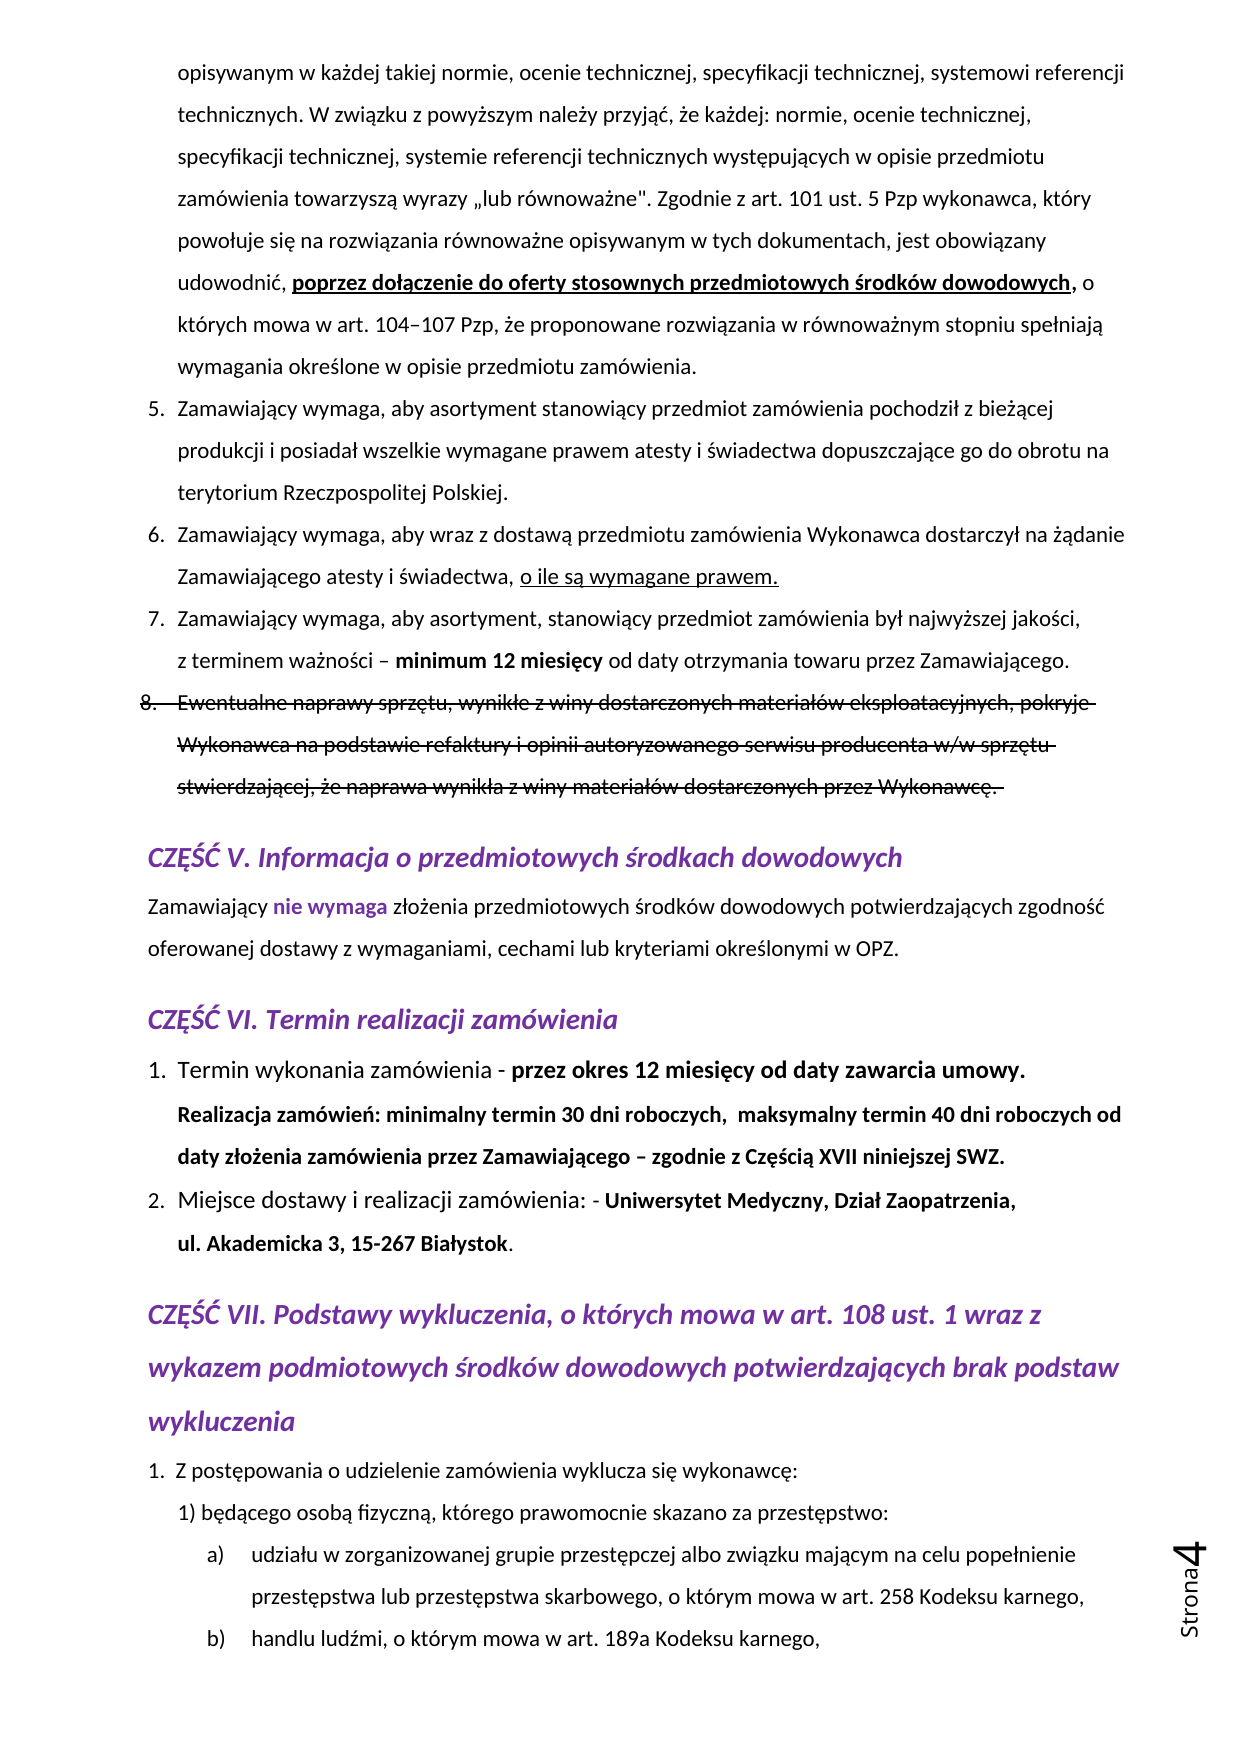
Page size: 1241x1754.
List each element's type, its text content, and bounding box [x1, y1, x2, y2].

list Zamawiający wymaga, aby asortyment stanowiący przedmiot zamówienia pochodził z bieżącej produkcji i posiadał wszelkie wymagane prawem atesty i świadectwa dopuszczające go do obrotu na terytorium Rzeczpospolitej Polskiej. [148, 394, 1137, 506]
text Zamawiający nie wymaga złożenia przedmiotowych środków dowodowych potwierdzających zgodność oferowanej dostawy z wymaganiami, cechami lub kryteriami określonymi w OPZ. [148, 892, 1137, 962]
text 1) będącego osobą fizyczną, którego prawomocnie skazano za przestępstwo: [177, 1498, 1137, 1526]
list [148, 58, 1137, 380]
text 1. Z postępowania o udzielenie zamówienia wyklucza się wykonawcę: [148, 1456, 1137, 1484]
subtitle CZĘŚĆ VI. Termin realizacji zamówienia [148, 1001, 1137, 1037]
list Zamawiający wymaga, aby asortyment, stanowiący przedmiot zamówienia był najwyższej jakości, z terminem ważności – minimum 12 miesięcy od daty otrzymania towaru przez Zamawiającego. [148, 604, 1137, 674]
subtitle CZĘŚĆ VII. Podstawy wykluczenia, o których mowa w art. 108 ust. 1 wraz z wykazem podmiotowych środków dowodowych potwierdzających brak podstaw wykluczenia [148, 1296, 1137, 1438]
list Ewentualne naprawy sprzętu, wynikłe z winy dostarczonych materiałów eksploatacyjnych, pokryje Wykonawca na podstawie refaktury i opinii autoryzowanego serwisu producenta w/w sprzętu stwierdzającej, że naprawa wynikła z winy materiałów dostarczonych przez Wykonawcę. [140, 688, 1137, 800]
text Realizacja zamówień: minimalny termin 30 dni roboczych, maksymalny termin 40 dni roboczych od daty złożenia zamówienia przez Zamawiającego – zgodnie z Częścią XVII niniejszej SWZ. [177, 1100, 1137, 1170]
text b) handlu ludźmi, o którym mowa w art. 189a Kodeksu karnego, [207, 1624, 1137, 1652]
text a) udziału w zorganizowanej grupie przestępczej albo związku mającym na celu popełnienie przestępstwa lub przestępstwa skarbowego, o którym mowa w art. 258 Kodeksu karnego, [207, 1540, 1137, 1610]
list Zamawiający wymaga, aby wraz z dostawą przedmiotu zamówienia Wykonawca dostarczył na żądanie Zamawiającego atesty i świadectwa, o ile są wymagane prawem. [148, 520, 1137, 590]
list Termin wykonania zamówienia - przez okres 12 miesięcy od daty zawarcia umowy. [148, 1054, 1137, 1085]
subtitle CZĘŚĆ V. Informacja o przedmiotowych środkach dowodowych [148, 839, 1137, 874]
list Miejsce dostawy i realizacji zamówienia: - Uniwersytet Medyczny, Dział Zaopatrzenia, ul. Akademicka 3, 15-267 Białystok. [148, 1184, 1137, 1257]
